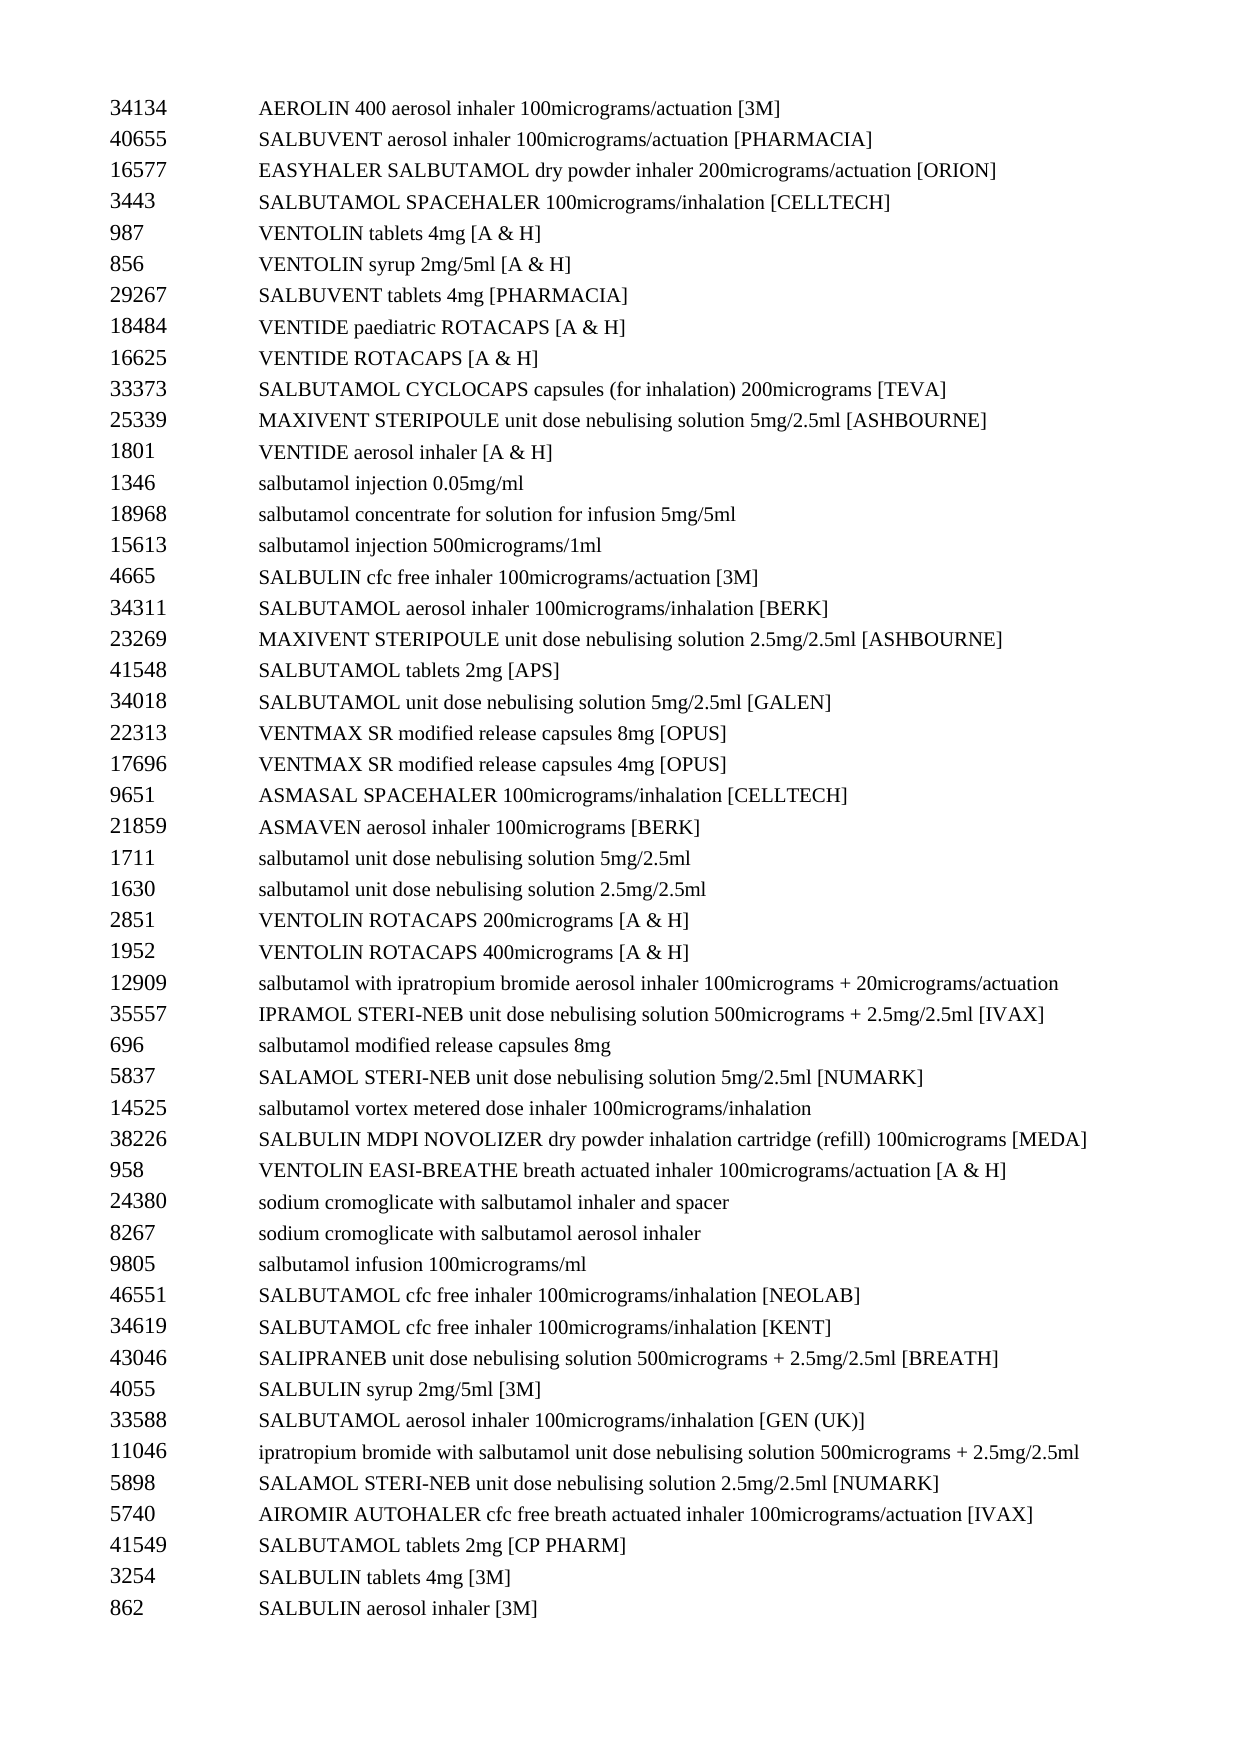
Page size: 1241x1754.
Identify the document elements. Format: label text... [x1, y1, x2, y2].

table_cell 4665 [98, 558, 247, 589]
table_cell 5837 [98, 1058, 247, 1089]
table_cell 862 [98, 1589, 247, 1620]
table_cell 34134 [98, 89, 247, 120]
table_cell SALBUTAMOL aerosol inhaler 100micrograms/inhalation [GEN (UK)] [247, 1401, 1240, 1432]
table_cell VENTOLIN ROTACAPS 400micrograms [A & H] [247, 933, 1240, 964]
table_cell 29267 [98, 276, 247, 307]
table_cell 5898 [98, 1464, 247, 1495]
table_cell VENTMAX SR modified release capsules 4mg [OPUS] [247, 745, 1240, 776]
table_cell 22313 [98, 714, 247, 745]
table_cell salbutamol unit dose nebulising solution 5mg/2.5ml [247, 839, 1240, 870]
table_cell 3254 [98, 1558, 247, 1589]
table_cell SALBUTAMOL aerosol inhaler 100micrograms/inhalation [BERK] [247, 589, 1240, 620]
table_cell 46551 [98, 1276, 247, 1307]
table_cell 1801 [98, 433, 247, 464]
table_cell ASMASAL SPACEHALER 100micrograms/inhalation [CELLTECH] [247, 776, 1240, 807]
table_cell 958 [98, 1151, 247, 1182]
table_cell EASYHALER SALBUTAMOL dry powder inhaler 200micrograms/actuation [ORION] [247, 151, 1240, 182]
table_cell MAXIVENT STERIPOULE unit dose nebulising solution 2.5mg/2.5ml [ASHBOURNE] [247, 620, 1240, 651]
table_cell VENTOLIN tablets 4mg [A & H] [247, 214, 1240, 245]
table_cell 4055 [98, 1370, 247, 1401]
table_cell IPRAMOL STERI-NEB unit dose nebulising solution 500micrograms + 2.5mg/2.5ml [IVAX] [247, 995, 1240, 1026]
table_cell 34018 [98, 683, 247, 714]
table_cell VENTOLIN ROTACAPS 200micrograms [A & H] [247, 901, 1240, 932]
table_cell 17696 [98, 745, 247, 776]
table_cell 38226 [98, 1120, 247, 1151]
table_cell 35557 [98, 995, 247, 1026]
table_cell 9651 [98, 776, 247, 807]
table_cell SALBUTAMOL cfc free inhaler 100micrograms/inhalation [KENT] [247, 1308, 1240, 1339]
table_cell 24380 [98, 1183, 247, 1214]
table_cell SALBULIN MDPI NOVOLIZER dry powder inhalation cartridge (refill) 100micrograms [MEDA] [247, 1120, 1240, 1151]
table_cell ipratropium bromide with salbutamol unit dose nebulising solution 500micrograms + 2.5mg/2.5ml [247, 1433, 1240, 1464]
table_cell 18484 [98, 308, 247, 339]
table_cell VENTIDE ROTACAPS [A & H] [247, 339, 1240, 370]
table_cell sodium cromoglicate with salbutamol aerosol inhaler [247, 1214, 1240, 1245]
table_cell SALBULIN aerosol inhaler [3M] [247, 1589, 1240, 1620]
table_cell 11046 [98, 1433, 247, 1464]
table_cell VENTOLIN EASI-BREATHE breath actuated inhaler 100micrograms/actuation [A & H] [247, 1151, 1240, 1182]
table_cell SALAMOL STERI-NEB unit dose nebulising solution 2.5mg/2.5ml [NUMARK] [247, 1464, 1240, 1495]
table_cell 23269 [98, 620, 247, 651]
table_cell SALBUTAMOL cfc free inhaler 100micrograms/inhalation [NEOLAB] [247, 1276, 1240, 1307]
table_cell AEROLIN 400 aerosol inhaler 100micrograms/actuation [3M] [247, 89, 1240, 120]
table_cell SALBULIN tablets 4mg [3M] [247, 1558, 1240, 1589]
table_cell salbutamol vortex metered dose inhaler 100micrograms/inhalation [247, 1089, 1240, 1120]
table_cell 3443 [98, 183, 247, 214]
table_cell VENTOLIN syrup 2mg/5ml [A & H] [247, 245, 1240, 276]
table_cell 9805 [98, 1245, 247, 1276]
table_cell 18968 [98, 495, 247, 526]
table_cell SALBULIN syrup 2mg/5ml [3M] [247, 1370, 1240, 1401]
table_cell salbutamol injection 0.05mg/ml [247, 464, 1240, 495]
table_cell 34619 [98, 1308, 247, 1339]
table_cell 43046 [98, 1339, 247, 1370]
table_cell 14525 [98, 1089, 247, 1120]
table_cell 16577 [98, 151, 247, 182]
table_cell salbutamol injection 500micrograms/1ml [247, 526, 1240, 557]
table_cell SALIPRANEB unit dose nebulising solution 500micrograms + 2.5mg/2.5ml [BREATH] [247, 1339, 1240, 1370]
table_cell 21859 [98, 808, 247, 839]
table_cell 1952 [98, 933, 247, 964]
table_cell SALBUTAMOL CYCLOCAPS capsules (for inhalation) 200micrograms [TEVA] [247, 370, 1240, 401]
table_cell SALBUTAMOL unit dose nebulising solution 5mg/2.5ml [GALEN] [247, 683, 1240, 714]
table_cell MAXIVENT STERIPOULE unit dose nebulising solution 5mg/2.5ml [ASHBOURNE] [247, 401, 1240, 432]
table_cell 987 [98, 214, 247, 245]
table_cell salbutamol infusion 100micrograms/ml [247, 1245, 1240, 1276]
table_cell SALBUTAMOL tablets 2mg [CP PHARM] [247, 1526, 1240, 1557]
table_cell VENTIDE aerosol inhaler [A & H] [247, 433, 1240, 464]
table_cell SALBUVENT tablets 4mg [PHARMACIA] [247, 276, 1240, 307]
table_cell AIROMIR AUTOHALER cfc free breath actuated inhaler 100micrograms/actuation [IVAX] [247, 1495, 1240, 1526]
table_cell 40655 [98, 120, 247, 151]
table_cell 8267 [98, 1214, 247, 1245]
table_cell salbutamol modified release capsules 8mg [247, 1026, 1240, 1057]
table_cell 33373 [98, 370, 247, 401]
table_cell SALBUTAMOL tablets 2mg [APS] [247, 651, 1240, 682]
table_cell salbutamol with ipratropium bromide aerosol inhaler 100micrograms + 20micrograms/actuation [247, 964, 1240, 995]
table_cell 5740 [98, 1495, 247, 1526]
table_cell 33588 [98, 1401, 247, 1432]
table_cell 16625 [98, 339, 247, 370]
table_cell 12909 [98, 964, 247, 995]
table_cell sodium cromoglicate with salbutamol inhaler and spacer [247, 1183, 1240, 1214]
table_cell salbutamol concentrate for solution for infusion 5mg/5ml [247, 495, 1240, 526]
table_cell 1630 [98, 870, 247, 901]
table_cell 41548 [98, 651, 247, 682]
table_cell 1711 [98, 839, 247, 870]
table_cell SALBULIN cfc free inhaler 100micrograms/actuation [3M] [247, 558, 1240, 589]
table_cell SALAMOL STERI-NEB unit dose nebulising solution 5mg/2.5ml [NUMARK] [247, 1058, 1240, 1089]
table_cell ASMAVEN aerosol inhaler 100micrograms [BERK] [247, 808, 1240, 839]
table_cell 34311 [98, 589, 247, 620]
table_cell 2851 [98, 901, 247, 932]
table_cell salbutamol unit dose nebulising solution 2.5mg/2.5ml [247, 870, 1240, 901]
table_cell VENTMAX SR modified release capsules 8mg [OPUS] [247, 714, 1240, 745]
table_cell 856 [98, 245, 247, 276]
table_cell 41549 [98, 1526, 247, 1557]
table_cell 15613 [98, 526, 247, 557]
table_cell SALBUTAMOL SPACEHALER 100micrograms/inhalation [CELLTECH] [247, 183, 1240, 214]
table_cell 1346 [98, 464, 247, 495]
table_cell 696 [98, 1026, 247, 1057]
table_cell SALBUVENT aerosol inhaler 100micrograms/actuation [PHARMACIA] [247, 120, 1240, 151]
table_cell VENTIDE paediatric ROTACAPS [A & H] [247, 308, 1240, 339]
table_cell 25339 [98, 401, 247, 432]
